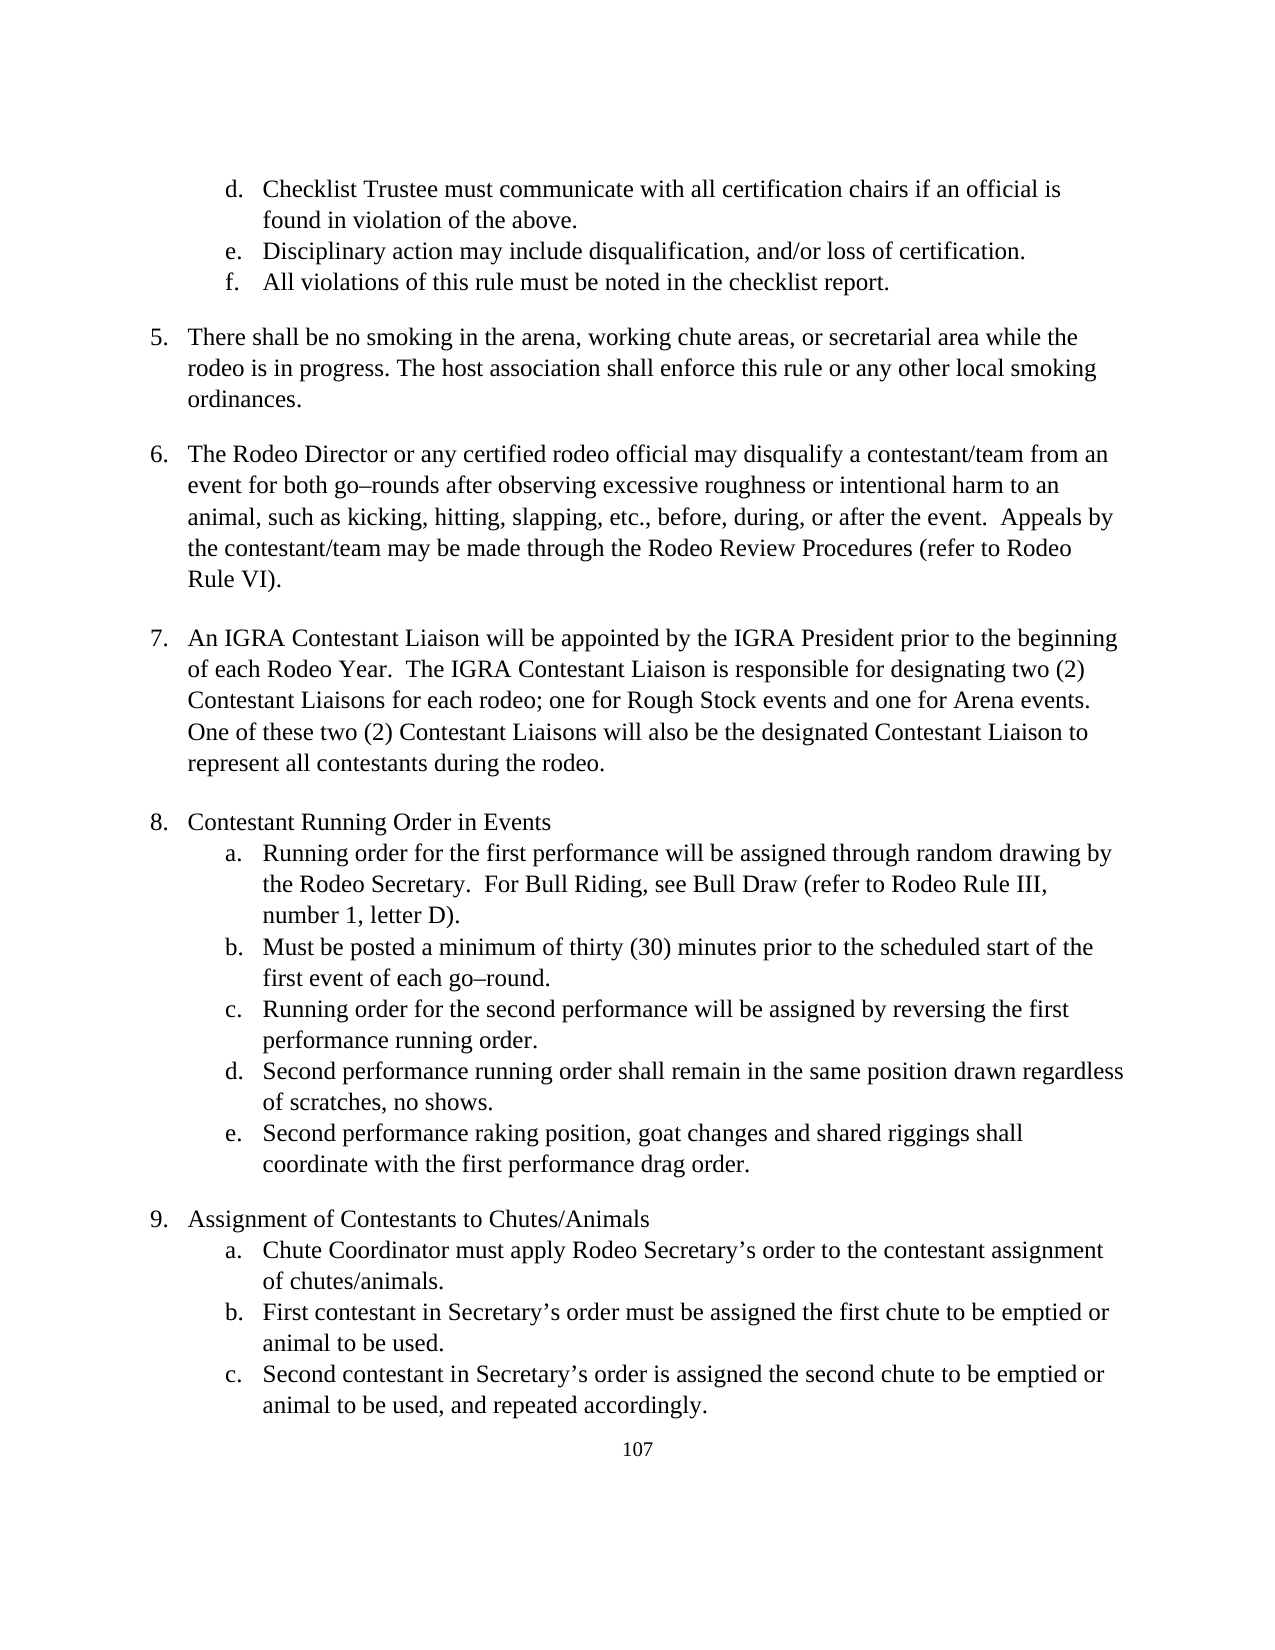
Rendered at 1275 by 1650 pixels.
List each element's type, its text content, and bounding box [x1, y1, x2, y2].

list Second contestant in Secretary’s order is assigned the second chute to be emptied or animal to be used, and repeated accordingly. [225, 1359, 1125, 1419]
list Checklist Trustee must communicate with all certification chairs if an official is found in violation of the above. [225, 174, 1125, 234]
list Disciplinary action may include disqualification, and/or loss of certification. [225, 236, 1125, 265]
list Must be posted a minimum of thirty (30) minutes prior to the scheduled start of the first event of each go–round. [225, 932, 1125, 991]
list First contestant in Secretary’s order must be assigned the first chute to be emptied or animal to be used. [225, 1297, 1125, 1357]
list The Rodeo Director or any certified rodeo official may disqualify a contestant/team from an event for both go–rounds after observing excessive roughness or intentional harm to an animal, such as kicking, hitting, slapping, etc., before, during, or after the event. Appeals by the contestant/team may be made through the Rodeo Review Procedures (refer to Rodeo Rule VI). [150, 439, 1125, 592]
list Running order for the second performance will be assigned by reversing the first performance running order. [225, 994, 1125, 1053]
list Chute Coordinator must apply Rodeo Secretary’s order to the contestant assignment of chutes/animals. [225, 1235, 1125, 1295]
list An IGRA Contestant Liaison will be appointed by the IGRA President prior to the beginning of each Rodeo Year. The IGRA Contestant Liaison is responsible for designating two (2) Contestant Liaisons for each rodeo; one for Rough Stock events and one for Arena events. One of these two (2) Contestant Liaisons will also be the designated Contestant Liaison to represent all contestants during the rodeo. [150, 623, 1125, 776]
list Contestant Running Order in Events [150, 807, 1125, 836]
list Second performance running order shall remain in the same position drawn regardless of scratches, no shows. [225, 1056, 1125, 1116]
list Assignment of Contestants to Chutes/Animals [150, 1204, 1125, 1233]
list Running order for the first performance will be assigned through random drawing by the Rodeo Secretary. For Bull Riding, see Bull Draw (refer to Rodeo Rule III, number 1, letter D). [225, 838, 1125, 929]
list All violations of this rule must be noted in the checklist report. [225, 267, 1125, 296]
list Second performance raking position, goat changes and shared riggings shall coordinate with the first performance drag order. [225, 1118, 1125, 1178]
list There shall be no smoking in the arena, working chute areas, or secretarial area while the rodeo is in progress. The host association shall enforce this rule or any other local smoking ordinances. [150, 322, 1125, 413]
